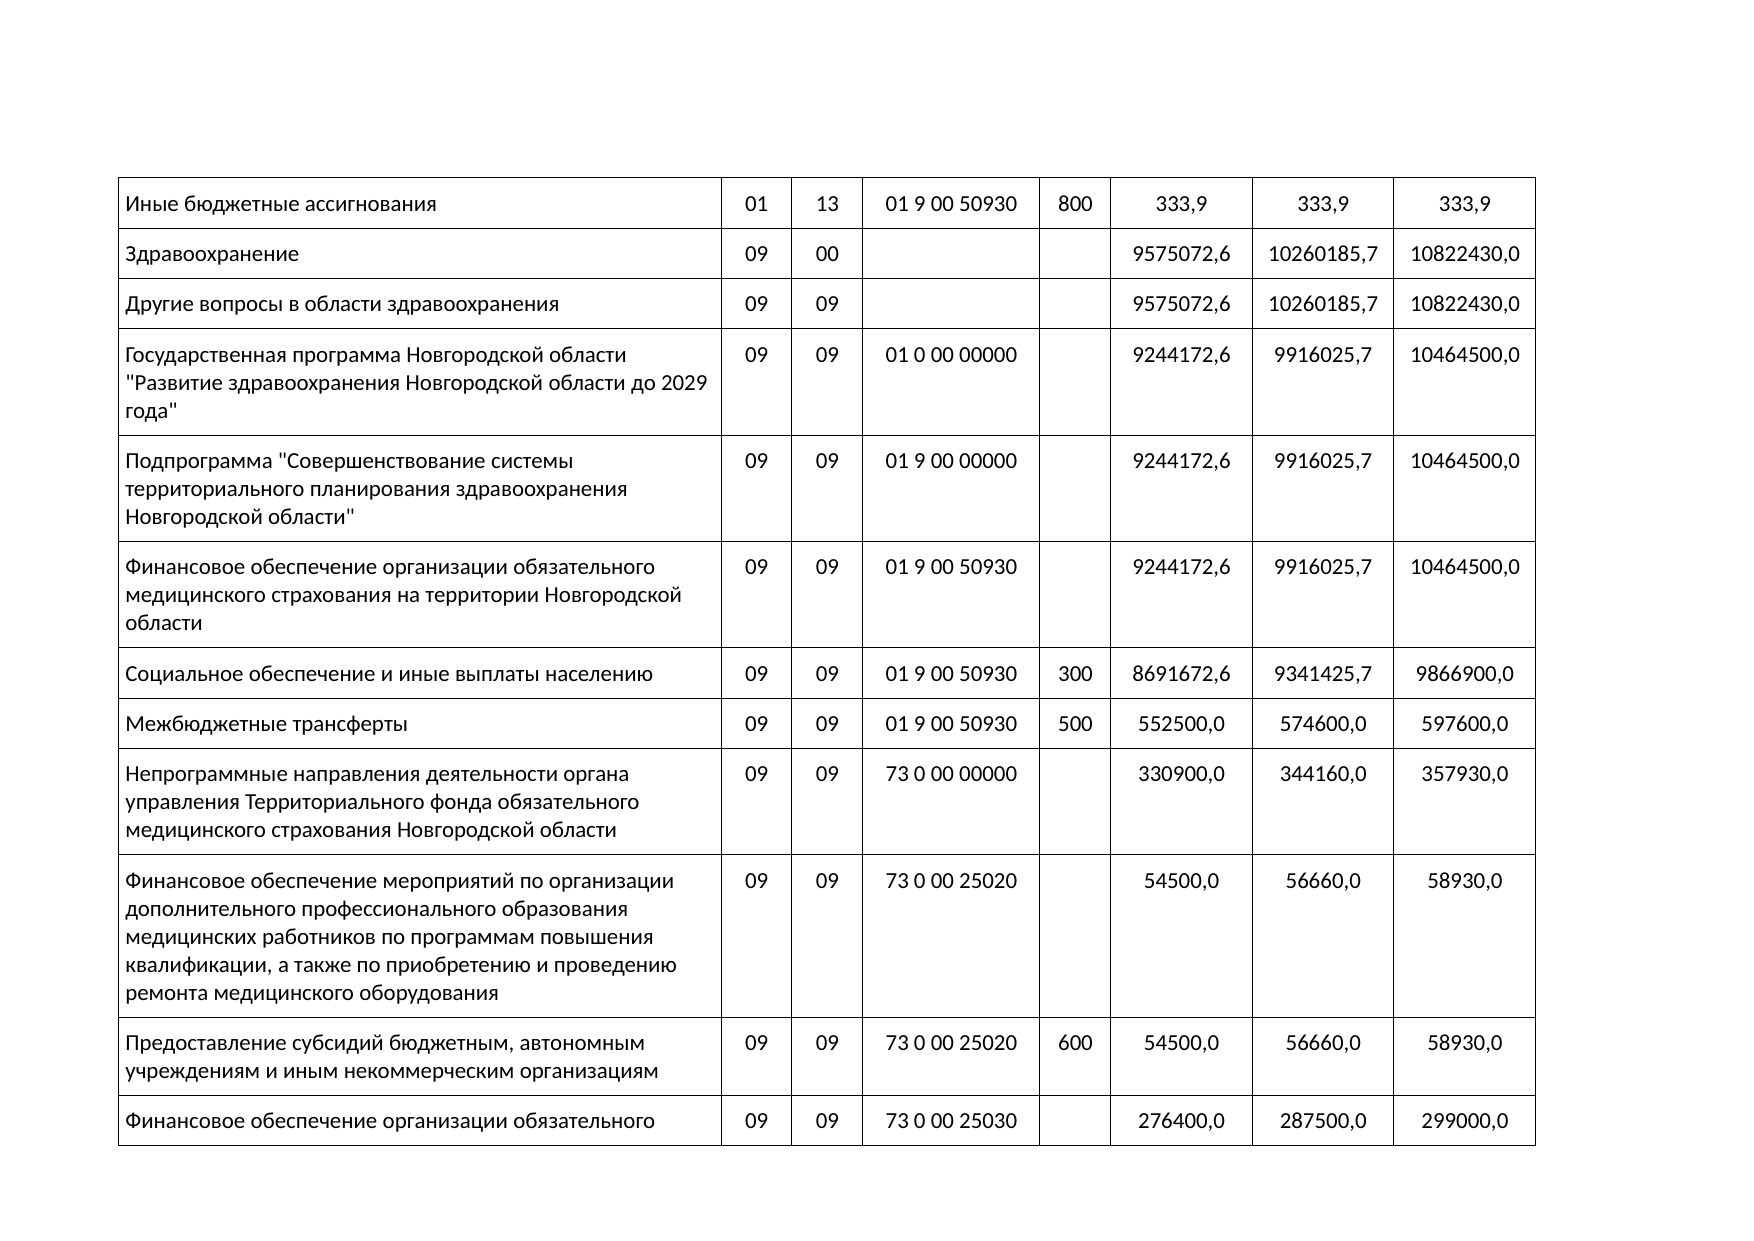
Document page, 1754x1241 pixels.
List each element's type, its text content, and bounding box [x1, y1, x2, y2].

table_cell 73 0 00 25020 [863, 1018, 1039, 1095]
table_cell [1040, 1096, 1110, 1145]
table_cell 73 0 00 25020 [863, 855, 1039, 1017]
table_cell 276400,0 [1111, 1096, 1252, 1145]
table_cell 10822430,0 [1394, 279, 1535, 328]
table_cell 58930,0 [1394, 1018, 1535, 1095]
table_cell 13 [792, 178, 862, 227]
table_cell 01 0 00 00000 [863, 329, 1039, 434]
table_cell 8691672,6 [1111, 648, 1252, 697]
table_cell 09 [722, 229, 791, 278]
table_cell Финансовое обеспечение мероприятий по организации дополнительного профессионального образования медицинских работников по программам повышения квалификации, а также по приобретению и проведению ремонта медицинского оборудования [119, 855, 721, 1017]
table_cell 56660,0 [1253, 855, 1393, 1017]
table_cell 287500,0 [1253, 1096, 1393, 1145]
table_cell 54500,0 [1111, 1018, 1252, 1095]
table_cell 9916025,7 [1253, 436, 1393, 541]
table_cell 09 [792, 1018, 862, 1095]
table_cell 500 [1040, 699, 1110, 748]
table_cell [1040, 329, 1110, 434]
table_cell 333,9 [1394, 178, 1535, 227]
table_cell 01 9 00 50930 [863, 178, 1039, 227]
table_cell 344160,0 [1253, 749, 1393, 854]
table_cell Государственная программа Новгородской области "Развитие здравоохранения Новгородской области до 2029 года" [119, 329, 721, 434]
table_cell 09 [722, 436, 791, 541]
table_cell 09 [792, 329, 862, 434]
table_cell 58930,0 [1394, 855, 1535, 1017]
table_cell 9244172,6 [1111, 329, 1252, 434]
table_cell 09 [722, 329, 791, 434]
table_cell 333,9 [1253, 178, 1393, 227]
table_cell 09 [792, 699, 862, 748]
table_cell [1040, 436, 1110, 541]
table_cell 9244172,6 [1111, 436, 1252, 541]
table_cell 300 [1040, 648, 1110, 697]
table_cell 09 [722, 648, 791, 697]
table_cell 9916025,7 [1253, 542, 1393, 647]
table_cell [1040, 855, 1110, 1017]
table_cell Другие вопросы в области здравоохранения [119, 279, 721, 328]
table_cell [1040, 749, 1110, 854]
table_cell 09 [792, 279, 862, 328]
table_cell 597600,0 [1394, 699, 1535, 748]
table_cell 10822430,0 [1394, 229, 1535, 278]
table_cell 56660,0 [1253, 1018, 1393, 1095]
table_cell 00 [792, 229, 862, 278]
table_cell 09 [792, 855, 862, 1017]
table_cell Межбюджетные трансферты [119, 699, 721, 748]
table_cell 54500,0 [1111, 855, 1252, 1017]
table_cell 09 [792, 436, 862, 541]
table_cell 09 [722, 855, 791, 1017]
table_cell 9575072,6 [1111, 279, 1252, 328]
table_cell 299000,0 [1394, 1096, 1535, 1145]
table_cell 09 [792, 749, 862, 854]
table_cell 01 9 00 50930 [863, 648, 1039, 697]
table_cell 09 [722, 699, 791, 748]
table_cell Подпрограмма "Совершенствование системы территориального планирования здравоохранения Новгородской области" [119, 436, 721, 541]
table_cell 09 [722, 542, 791, 647]
table_cell 9575072,6 [1111, 229, 1252, 278]
table_cell [1040, 279, 1110, 328]
table_cell 73 0 00 00000 [863, 749, 1039, 854]
table_cell Непрограммные направления деятельности органа управления Территориального фонда обязательного медицинского страхования Новгородской области [119, 749, 721, 854]
table_cell [863, 229, 1039, 278]
table_cell 01 9 00 50930 [863, 699, 1039, 748]
table_cell Финансовое обеспечение организации обязательного медицинского страхования на территории Новгородской области [119, 542, 721, 647]
table_cell 09 [792, 542, 862, 647]
table_cell 09 [722, 279, 791, 328]
table_cell Предоставление субсидий бюджетным, автономным учреждениям и иным некоммерческим организациям [119, 1018, 721, 1095]
table_cell 574600,0 [1253, 699, 1393, 748]
table_cell 09 [722, 749, 791, 854]
table_cell [1040, 542, 1110, 647]
table_cell 09 [722, 1096, 791, 1145]
table_cell 357930,0 [1394, 749, 1535, 854]
table_cell 09 [722, 1018, 791, 1095]
table_cell 01 9 00 00000 [863, 436, 1039, 541]
table_cell 600 [1040, 1018, 1110, 1095]
table_cell 9244172,6 [1111, 542, 1252, 647]
table_cell 01 9 00 50930 [863, 542, 1039, 647]
table_cell Социальное обеспечение и иные выплаты населению [119, 648, 721, 697]
table_cell 330900,0 [1111, 749, 1252, 854]
table_cell 552500,0 [1111, 699, 1252, 748]
table_cell 9341425,7 [1253, 648, 1393, 697]
table_cell Здравоохранение [119, 229, 721, 278]
table_cell 01 [722, 178, 791, 227]
table_cell 10464500,0 [1394, 542, 1535, 647]
table_cell 10464500,0 [1394, 329, 1535, 434]
table_cell 10260185,7 [1253, 279, 1393, 328]
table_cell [119, 1096, 721, 1145]
table_cell [863, 279, 1039, 328]
table_cell 09 [792, 648, 862, 697]
table_cell 9866900,0 [1394, 648, 1535, 697]
table_cell [1040, 229, 1110, 278]
table_cell 800 [1040, 178, 1110, 227]
table_cell 73 0 00 25030 [863, 1096, 1039, 1145]
table_cell 333,9 [1111, 178, 1252, 227]
table_cell 09 [792, 1096, 862, 1145]
table_cell 9916025,7 [1253, 329, 1393, 434]
table_cell 10260185,7 [1253, 229, 1393, 278]
table_cell 10464500,0 [1394, 436, 1535, 541]
table_cell Иные бюджетные ассигнования [119, 178, 721, 227]
